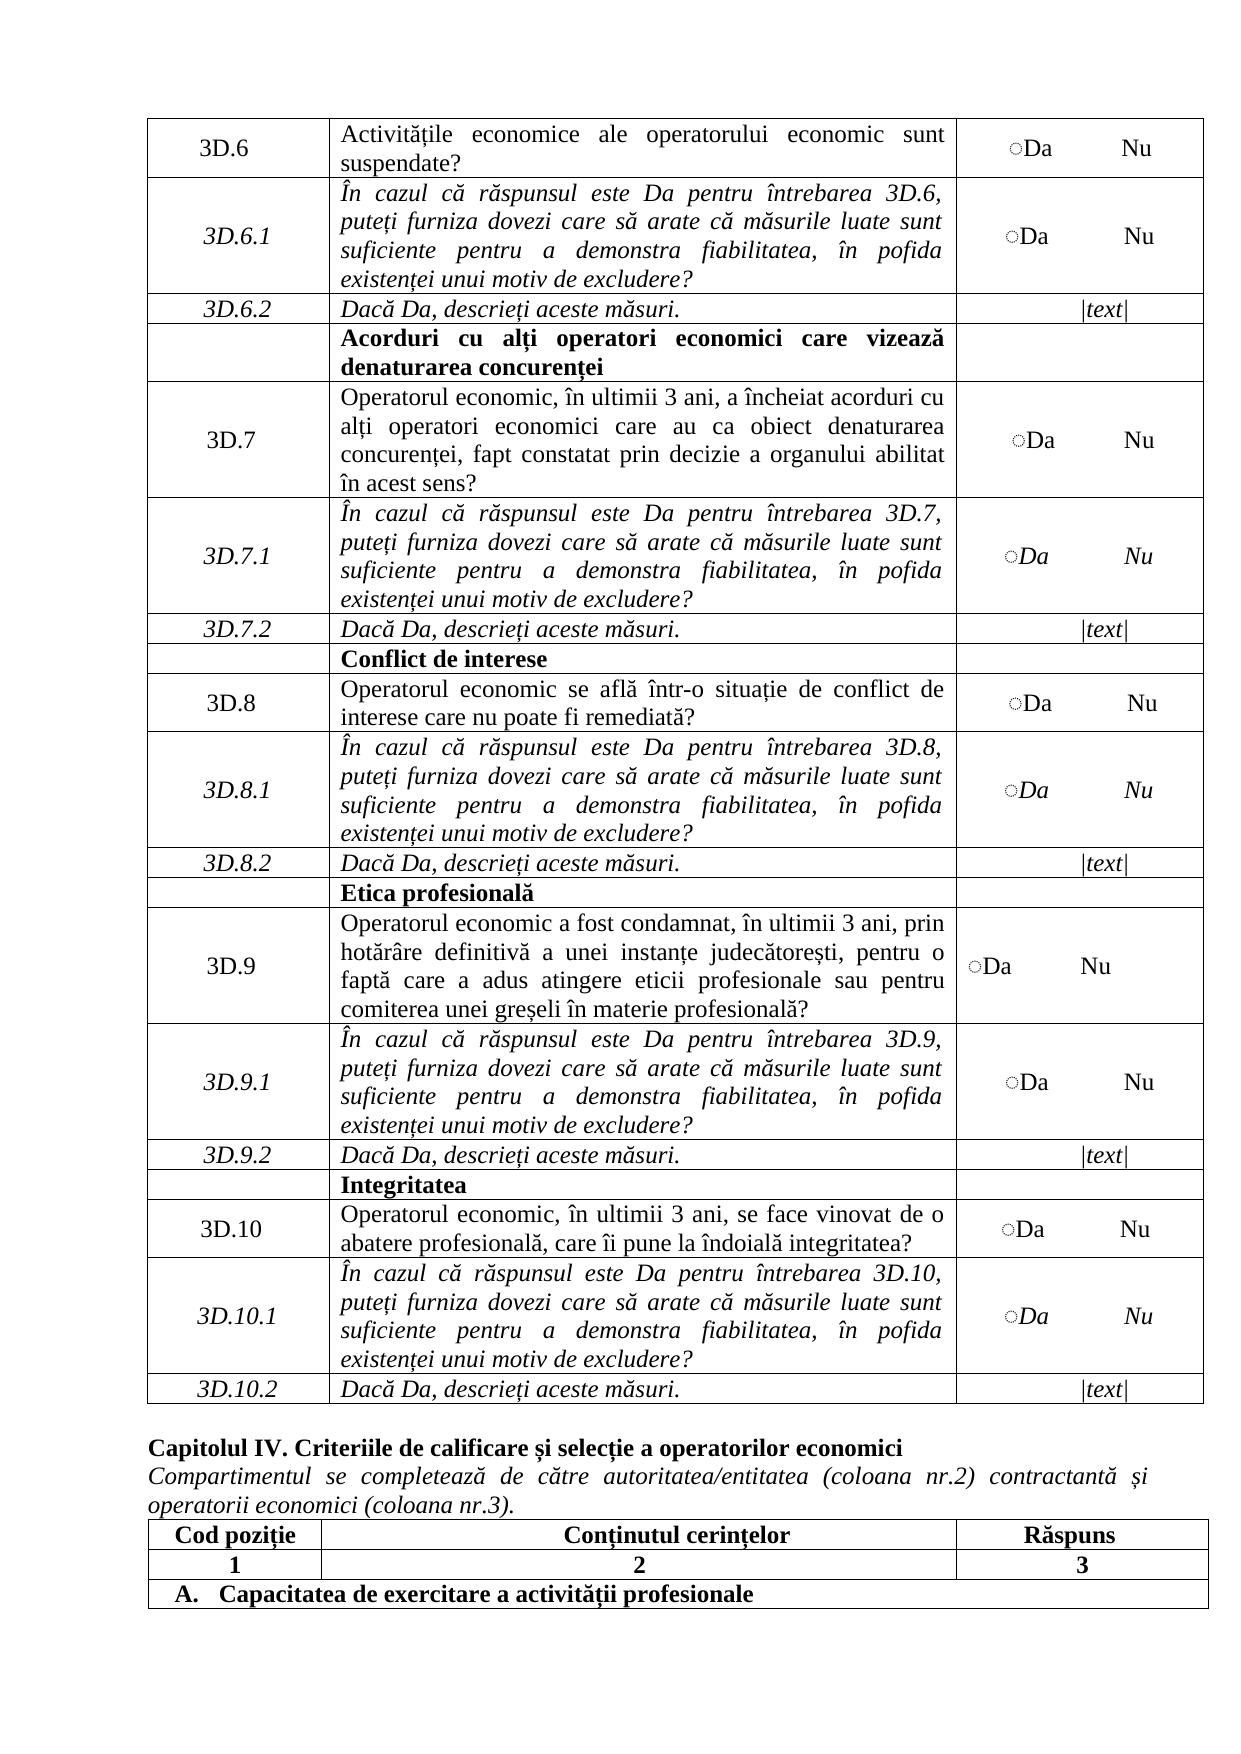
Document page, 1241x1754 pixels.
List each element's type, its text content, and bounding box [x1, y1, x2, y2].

table_cell [957, 878, 1203, 907]
table_cell Dacă Da, descrieți aceste măsuri. [330, 1374, 956, 1403]
table_cell 3D.10.2 [148, 1374, 329, 1403]
table_cell 3D.8.1 [148, 732, 329, 847]
table_cell 3D.9.1 [148, 1024, 329, 1139]
table_cell 󠇡Da 󠇡󠇡Nu [957, 1024, 1203, 1139]
table_cell Etica profesională [330, 878, 956, 907]
table_cell Operatorul economic, în ultimii 3 ani, se face vinovat de o abatere profesională, care îi pune la îndoială integritatea? [330, 1200, 956, 1257]
table_cell În cazul că răspunsul este Da pentru întrebarea 3D.10, puteți furniza dovezi care să arate că măsurile luate sunt suficiente pentru a demonstra fiabilitatea, în pofida existenței unui motiv de excludere? [330, 1258, 956, 1373]
table_cell [148, 1170, 329, 1198]
table_cell Operatorul economic a fost condamnat, în ultimii 3 ani, prin hotărâre definitivă a unei instanțe judecătorești, pentru o faptă care a adus atingere eticii profesionale sau pentru comiterea unei greșeli în materie profesională? [330, 908, 956, 1023]
table_cell Operatorul economic se află într-o situație de conflict de interese care nu poate fi remediată? [330, 674, 956, 731]
table_cell 󠇡Da 󠇡󠇡Nu [957, 1200, 1203, 1257]
table_header Cod poziție [149, 1520, 321, 1549]
table_cell 3 [957, 1550, 1208, 1578]
table_cell În cazul că răspunsul este Da pentru întrebarea 3D.9, puteți furniza dovezi care să arate că măsurile luate sunt suficiente pentru a demonstra fiabilitatea, în pofida existenței unui motiv de excludere? [330, 1024, 956, 1139]
table_cell 3D.7.1 [148, 498, 329, 613]
table_cell În cazul că răspunsul este Da pentru întrebarea 3D.6, puteți furniza dovezi care să arate că măsurile luate sunt suficiente pentru a demonstra fiabilitatea, în pofida existenței unui motiv de excludere? [330, 178, 956, 293]
table_cell 3D.9 [148, 908, 329, 1023]
table_cell 󠇡Da 󠇡󠇡Nu [957, 674, 1203, 731]
table_cell Conflict de interese [330, 644, 956, 673]
table_cell 󠇡Da 󠇡󠇡Nu [957, 732, 1203, 847]
table_header Răspuns [957, 1520, 1208, 1549]
table_cell 3D.10.1 [148, 1258, 329, 1373]
table_cell 1 [149, 1550, 321, 1578]
table_cell Acorduri cu alți operatori economici care vizează denaturarea concurenței [330, 324, 956, 381]
table_cell 3D.7.2 [148, 614, 329, 643]
table_cell [957, 1170, 1203, 1198]
table_cell Integritatea [330, 1170, 956, 1198]
table_header Conținutul cerințelor [322, 1520, 956, 1549]
text Capitolul IV. Criteriile de calificare și selecție a operatorilor economici [148, 1433, 1152, 1461]
table_cell În cazul că răspunsul este Da pentru întrebarea 3D.7, puteți furniza dovezi care să arate că măsurile luate sunt suficiente pentru a demonstra fiabilitatea, în pofida existenței unui motiv de excludere? [330, 498, 956, 613]
table_cell 󠇡Da 󠇡󠇡Nu [957, 908, 1203, 1023]
table_cell 3D.7 [148, 382, 329, 497]
table_cell 3D.6 [148, 119, 329, 177]
table_cell În cazul că răspunsul este Da pentru întrebarea 3D.8, puteți furniza dovezi care să arate că măsurile luate sunt suficiente pentru a demonstra fiabilitatea, în pofida existenței unui motiv de excludere? [330, 732, 956, 847]
table_cell Operatorul economic, în ultimii 3 ani, a încheiat acorduri cu alți operatori economici care au ca obiect denaturarea concurenței, fapt constatat prin decizie a organului abilitat în acest sens? [330, 382, 956, 497]
table_cell 󠇡Da 󠇡󠇡Nu [957, 178, 1203, 293]
table_cell 󠇡Da 󠇡󠇡Nu [957, 119, 1203, 177]
table_cell 2 [322, 1550, 956, 1578]
table_cell [957, 324, 1203, 381]
table_cell Activitățile economice ale operatorului economic sunt suspendate? [330, 119, 956, 177]
table_cell 󠇡Da 󠇡󠇡Nu [957, 1258, 1203, 1373]
table_cell Dacă Da, descrieți aceste măsuri. [330, 1140, 956, 1169]
table_cell Dacă Da, descrieți aceste măsuri. [330, 614, 956, 643]
table_cell |text| [957, 848, 1203, 877]
table_cell 3D.6.2 [148, 294, 329, 322]
table_cell 3D.9.2 [148, 1140, 329, 1169]
table_cell 󠇡Da 󠇡󠇡Nu [957, 498, 1203, 613]
table_cell |text| [957, 1140, 1203, 1169]
table_cell |text| [957, 1374, 1203, 1403]
table_cell |text| [957, 294, 1203, 322]
table_cell 3D.10 [148, 1200, 329, 1257]
table_cell [148, 644, 329, 673]
table_cell [957, 644, 1203, 673]
table_cell 󠇡Da 󠇡󠇡Nu [957, 382, 1203, 497]
text Compartimentul se completează de către autoritatea/entitatea (coloana nr.2) contractantă și operatorii economici (coloana nr.3). [148, 1461, 1152, 1519]
table_cell Dacă Da, descrieți aceste măsuri. [330, 848, 956, 877]
table_cell [148, 324, 329, 381]
table_cell Dacă Da, descrieți aceste măsuri. [330, 294, 956, 322]
table_cell |text| [957, 614, 1203, 643]
table_cell [148, 878, 329, 907]
table_cell Capacitatea de exercitare a activității profesionale [149, 1580, 1208, 1608]
table_cell 3D.8 [148, 674, 329, 731]
table_cell 3D.8.2 [148, 848, 329, 877]
table_cell 3D.6.1 [148, 178, 329, 293]
